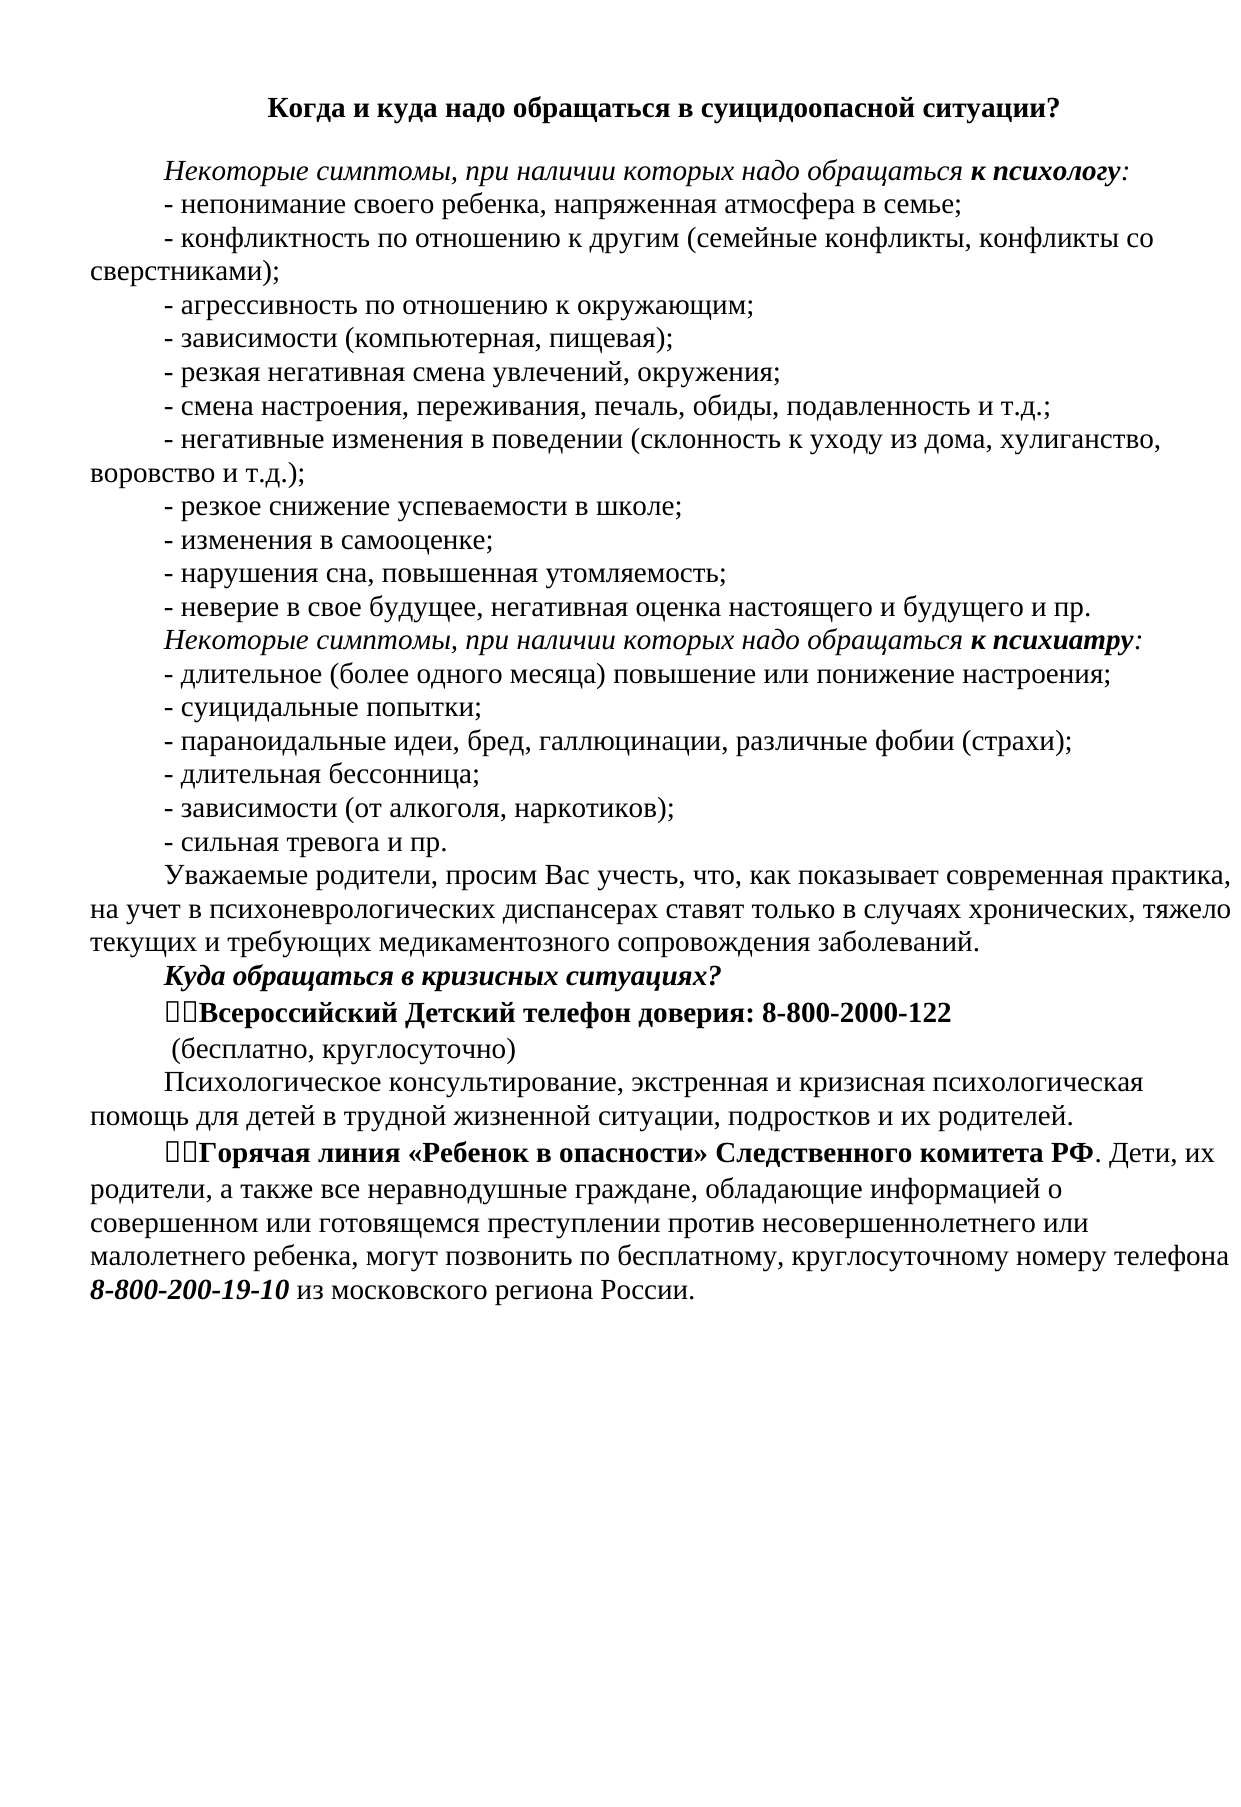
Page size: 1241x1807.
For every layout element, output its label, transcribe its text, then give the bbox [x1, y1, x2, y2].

text Психологическое консультирование, экстренная и кризисная психологическая помощь для детей в трудной жизненной ситуации, подростков и их родителей. [90, 1064, 1238, 1132]
text - резкая негативная смена увлечений, окружения; [90, 354, 1238, 388]
text Уважаемые родители, просим Вас учесть, что, как показывает современная практика, на учет в психоневрологических диспансерах ставят только в случаях хронических, тяжело текущих и требующих медикаментозного сопровождения заболеваний. [90, 857, 1238, 958]
text Некоторые симптомы, при наличии которых надо обращаться к психологу: [90, 153, 1238, 186]
text Всероссийский Детский телефон доверия: 8-800-2000-122 [90, 991, 1238, 1031]
text - суицидальные попытки; [90, 689, 1238, 723]
text Когда и куда надо обращаться в суицидоопасной ситуации? [90, 90, 1238, 124]
text - параноидальные идеи, бред, галлюцинации, различные фобии (страхи); [90, 723, 1238, 757]
text - неверие в свое будущее, негативная оценка настоящего и будущего и пр. [90, 589, 1238, 622]
text - зависимости (от алкоголя, наркотиков); [90, 790, 1238, 824]
text Куда обращаться в кризисных ситуациях? [90, 958, 1238, 991]
text - длительная бессонница; [90, 757, 1238, 790]
text - нарушения сна, повышенная утомляемость; [90, 555, 1238, 589]
text - непонимание своего ребенка, напряженная атмосфера в семье; [90, 186, 1238, 220]
text - конфликтность по отношению к другим (семейные конфликты, конфликты со сверстниками); [90, 220, 1238, 287]
text Горячая линия «Ребенок в опасности» Следственного комитета РФ. Дети, их родители, а также все неравнодушные граждане, обладающие информацией о совершенном или готовящемся преступлении против несовершеннолетнего или малолетнего ребенка, могут позвонить по бесплатному, круглосуточному номеру телефона 8-800-200-19-10 из московского региона России. [90, 1132, 1238, 1306]
text - зависимости (компьютерная, пищевая); [90, 321, 1238, 354]
text - длительное (более одного месяца) повышение или понижение настроения; [90, 656, 1238, 689]
text - резкое снижение успеваемости в школе; [90, 488, 1238, 522]
text Некоторые симптомы, при наличии которых надо обращаться к психиатру: [90, 622, 1238, 656]
text - изменения в самооценке; [90, 522, 1238, 555]
text - негативные изменения в поведении (склонность к уходу из дома, хулиганство, воровство и т.д.); [90, 421, 1238, 488]
text - агрессивность по отношению к окружающим; [90, 287, 1238, 321]
text - смена настроения, переживания, печаль, обиды, подавленность и т.д.; [90, 388, 1238, 421]
text - сильная тревога и пр. [90, 824, 1238, 857]
text (бесплатно, круглосуточно) [90, 1031, 1238, 1064]
